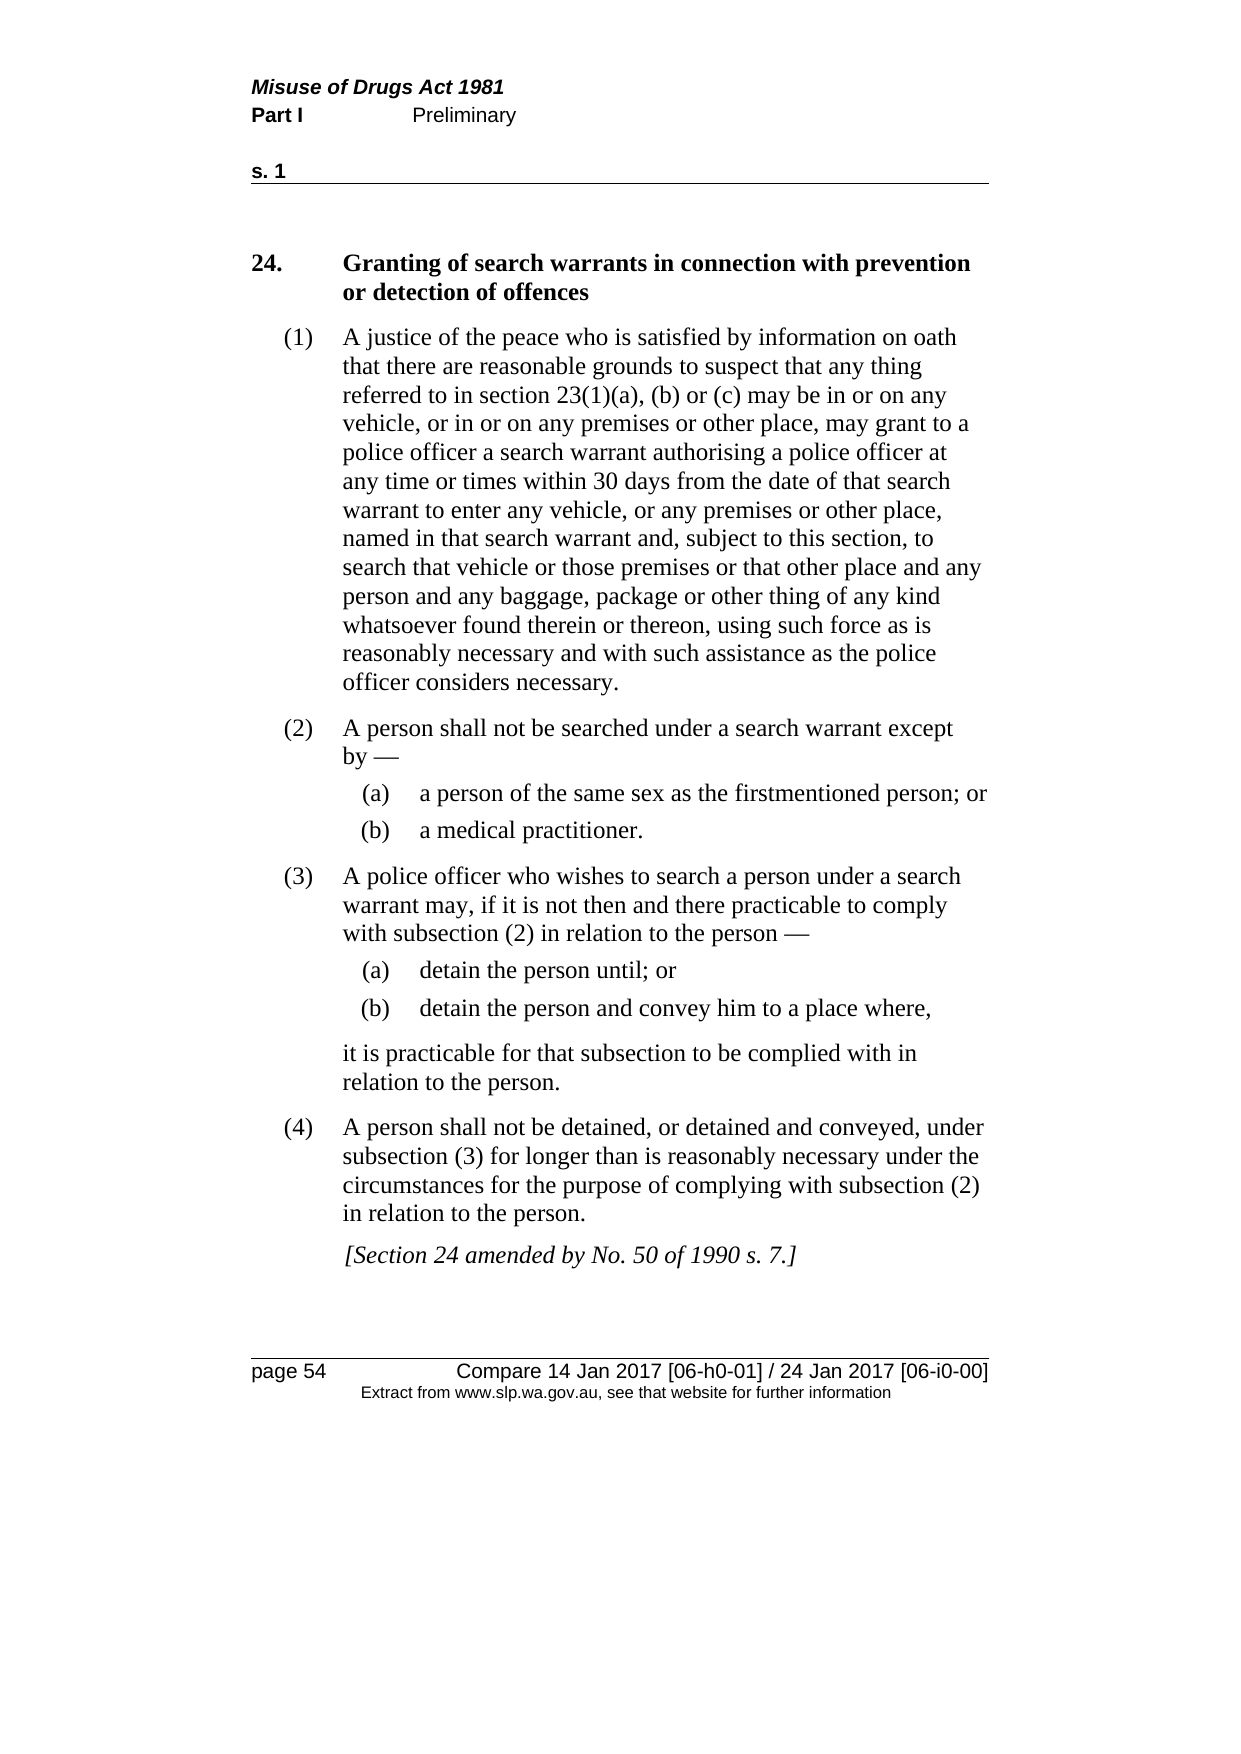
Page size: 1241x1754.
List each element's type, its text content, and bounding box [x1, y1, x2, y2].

text (b) a medical practitioner. [251, 816, 989, 844]
text it is practicable for that subsection to be complied with in relation to the person. [251, 1038, 989, 1096]
text (a) a person of the same sex as the firstmentioned person; or [251, 778, 989, 807]
text (b) detain the person and convey him to a place where, [251, 993, 989, 1021]
text (1) A justice of the peace who is satisfied by information on oath that there are reasonable grounds to suspect that any thing referred to in section 23(1)(a), (b) or (c) may be in or on any vehicle, or in or on any premises or other place, may grant to a police officer a search warrant authorising a police officer at any time or times within 30 days from the date of that search warrant to enter any vehicle, or any premises or other place, named in that search warrant and, subject to this section, to search that vehicle or those premises or that other place and any person and any baggage, package or other thing of any kind whatsoever found therein or thereon, using such force as is reasonably necessary and with such assistance as the police officer considers necessary. [251, 322, 989, 696]
text (4) A person shall not be detained, or detained and conveyed, under subsection (3) for longer than is reasonably necessary under the circumstances for the purpose of complying with subsection (2) in relation to the person. [251, 1112, 989, 1227]
text (2) A person shall not be searched under a search warrant except by — [251, 713, 989, 770]
text (3) A police officer who wishes to search a person under a search warrant may, if it is not then and there practicable to comply with subsection (2) in relation to the person — [251, 861, 989, 947]
text [Section 24 amended by No. 50 of 1990 s. 7.] [251, 1240, 989, 1268]
subtitle 24. Granting of search warrants in connection with prevention or detection of offences [251, 248, 989, 306]
text (a) detain the person until; or [251, 956, 989, 984]
